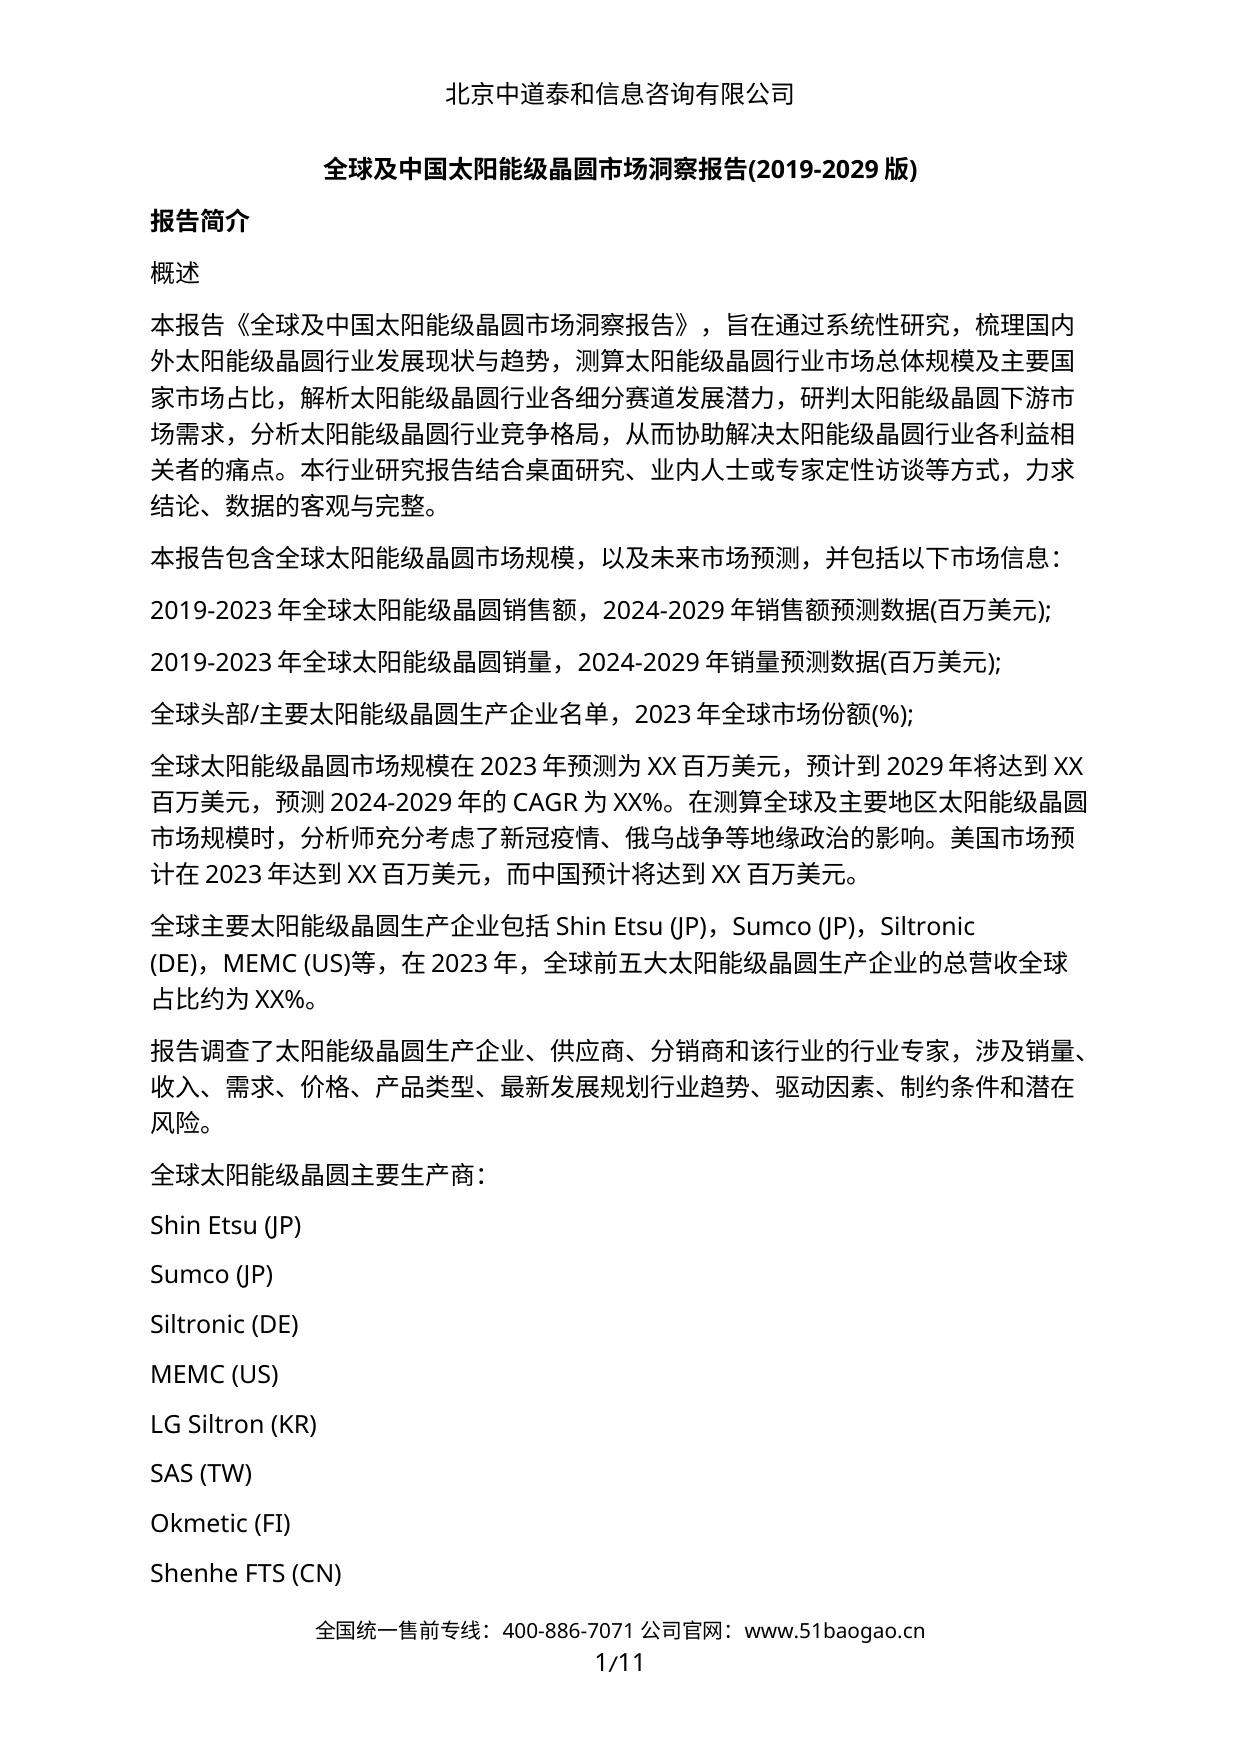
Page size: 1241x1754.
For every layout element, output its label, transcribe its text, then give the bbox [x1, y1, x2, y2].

text 概述 [150, 254, 1090, 290]
text 全球太阳能级晶圆主要生产商： [150, 1156, 1090, 1192]
text 全球太阳能级晶圆市场规模在2023年预测为XX百万美元，预计到2029年将达到XX百万美元，预测2024-2029年的CAGR为XX%。在测算全球及主要地区太阳能级晶圆市场规模时，分析师充分考虑了新冠疫情、俄乌战争等地缘政治的影响。美国市场预计在2023年达到XX百万美元，而中国预计将达到XX百万美元。 [150, 746, 1090, 891]
text 全球及中国太阳能级晶圆市场洞察报告(2019-2029版) [150, 150, 1090, 186]
text 本报告《全球及中国太阳能级晶圆市场洞察报告》，旨在通过系统性研究，梳理国内外太阳能级晶圆行业发展现状与趋势，测算太阳能级晶圆行业市场总体规模及主要国家市场占比，解析太阳能级晶圆行业各细分赛道发展潜力，研判太阳能级晶圆下游市场需求，分析太阳能级晶圆行业竞争格局，从而协助解决太阳能级晶圆行业各利益相关者的痛点。本行业研究报告结合桌面研究、业内人士或专家定性访谈等方式，力求结论、数据的客观与完整。 [150, 306, 1090, 523]
text 2019-2023年全球太阳能级晶圆销量，2024-2029年销量预测数据(百万美元); [150, 642, 1090, 679]
text Shenhe FTS (CN) [150, 1555, 1090, 1589]
text SAS (TW) [150, 1456, 1090, 1490]
text Okmetic (FI) [150, 1506, 1090, 1540]
text Sumco (JP) [150, 1257, 1090, 1291]
text 报告简介 [150, 202, 1090, 238]
text 本报告包含全球太阳能级晶圆市场规模，以及未来市场预测，并包括以下市场信息： [150, 539, 1090, 575]
text LG Siltron (KR) [150, 1406, 1090, 1440]
text 报告调查了太阳能级晶圆生产企业、供应商、分销商和该行业的行业专家，涉及销量、收入、需求、价格、产品类型、最新发展规划行业趋势、驱动因素、制约条件和潜在风险。 [150, 1031, 1090, 1140]
text 2019-2023年全球太阳能级晶圆销售额，2024-2029年销售额预测数据(百万美元); [150, 591, 1090, 627]
text 全球主要太阳能级晶圆生产企业包括 Shin Etsu (JP)，Sumco (JP)，Siltronic (DE)，MEMC (US)等，在2023年，全球前五大太阳能级晶圆生产企业的总营收全球占比约为XX%。 [150, 907, 1090, 1016]
text Shin Etsu (JP) [150, 1207, 1090, 1242]
text MEMC (US) [150, 1357, 1090, 1391]
text 全球头部/主要太阳能级晶圆生产企业名单，2023年全球市场份额(%); [150, 694, 1090, 731]
text Siltronic (DE) [150, 1307, 1090, 1341]
